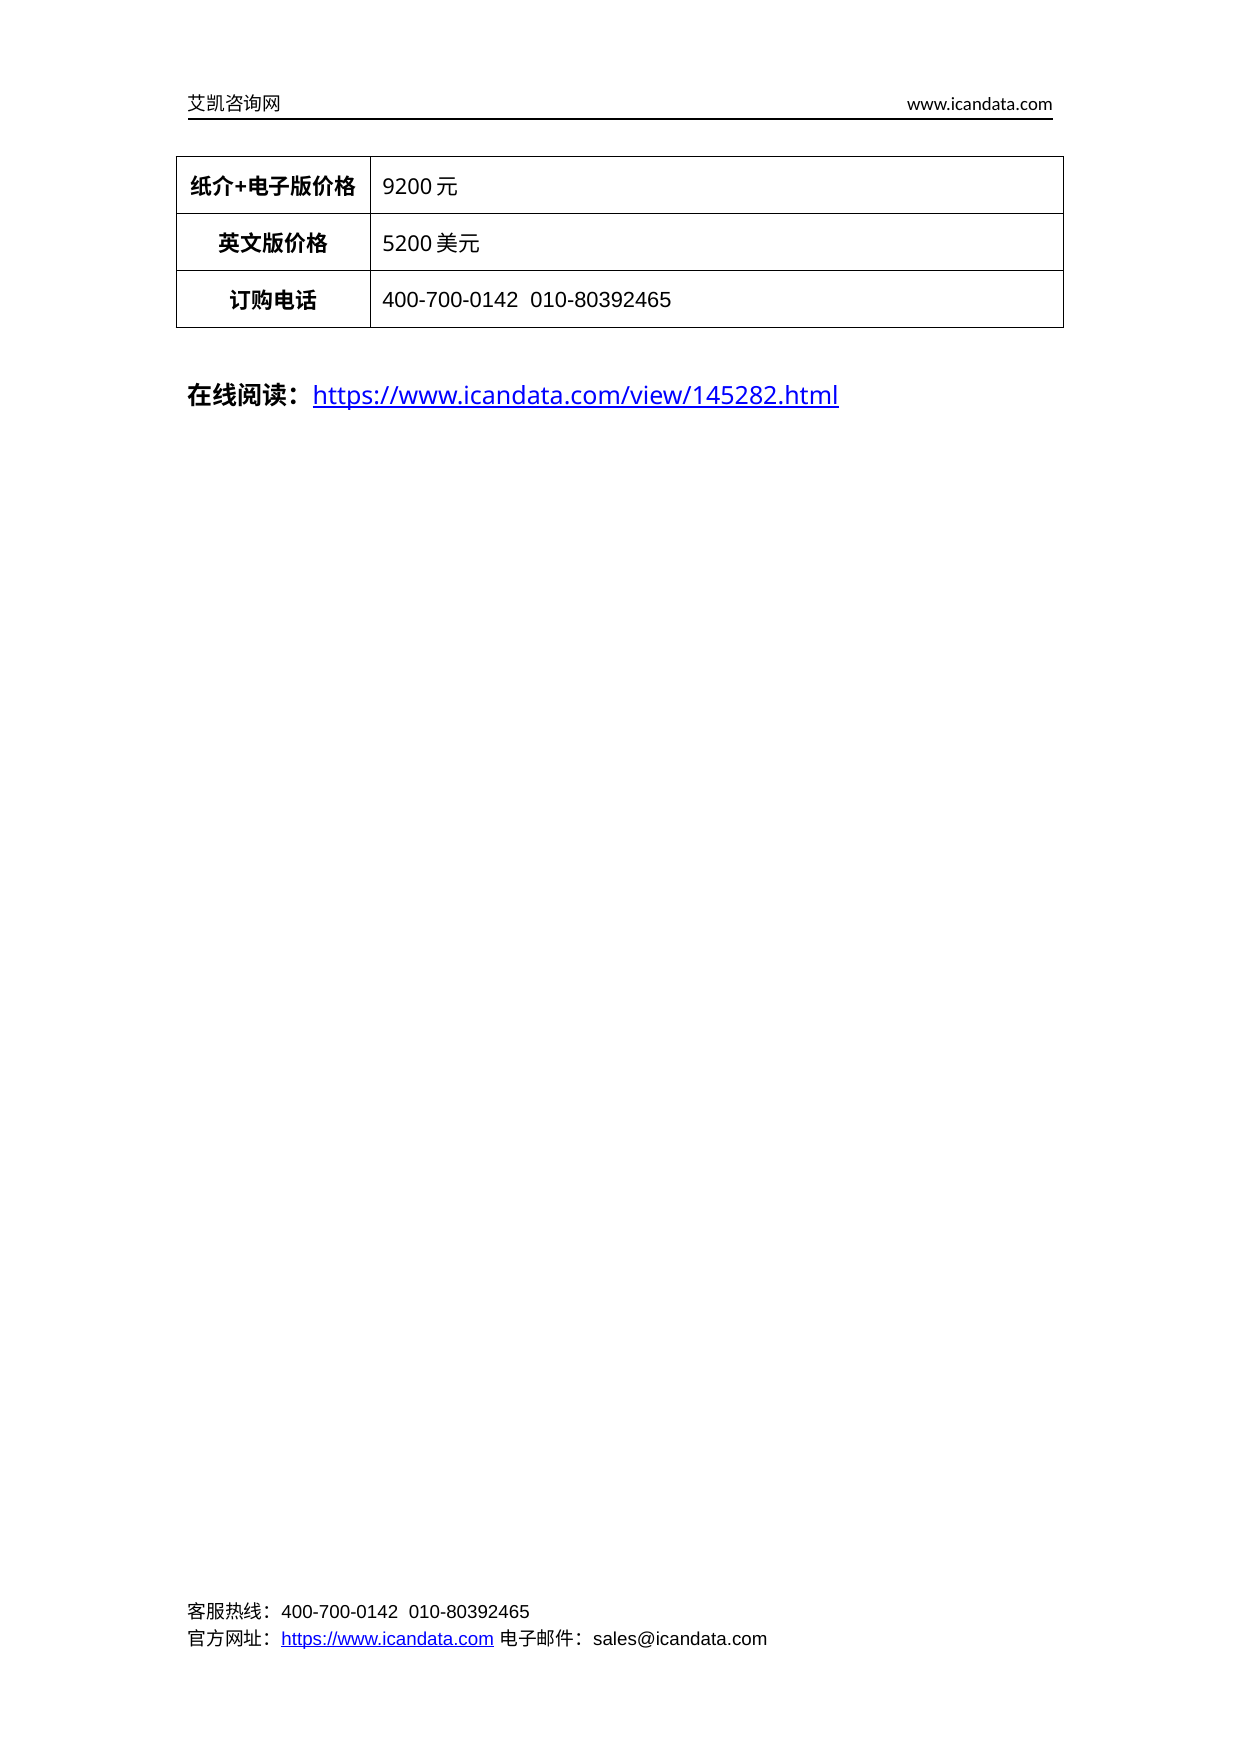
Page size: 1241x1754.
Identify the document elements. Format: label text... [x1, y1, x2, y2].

table_cell 英文版价格 [177, 214, 370, 270]
table_cell 纸介+电子版价格 [177, 157, 370, 213]
table_cell 5200美元 [371, 214, 1063, 270]
table_cell 400-700-0142 010-80392465 [371, 271, 1063, 327]
table_cell 9200元 [371, 157, 1063, 213]
text 在线阅读：https://www.icandata.com/view/145282.html [187, 361, 1053, 426]
table_cell 订购电话 [177, 271, 370, 327]
